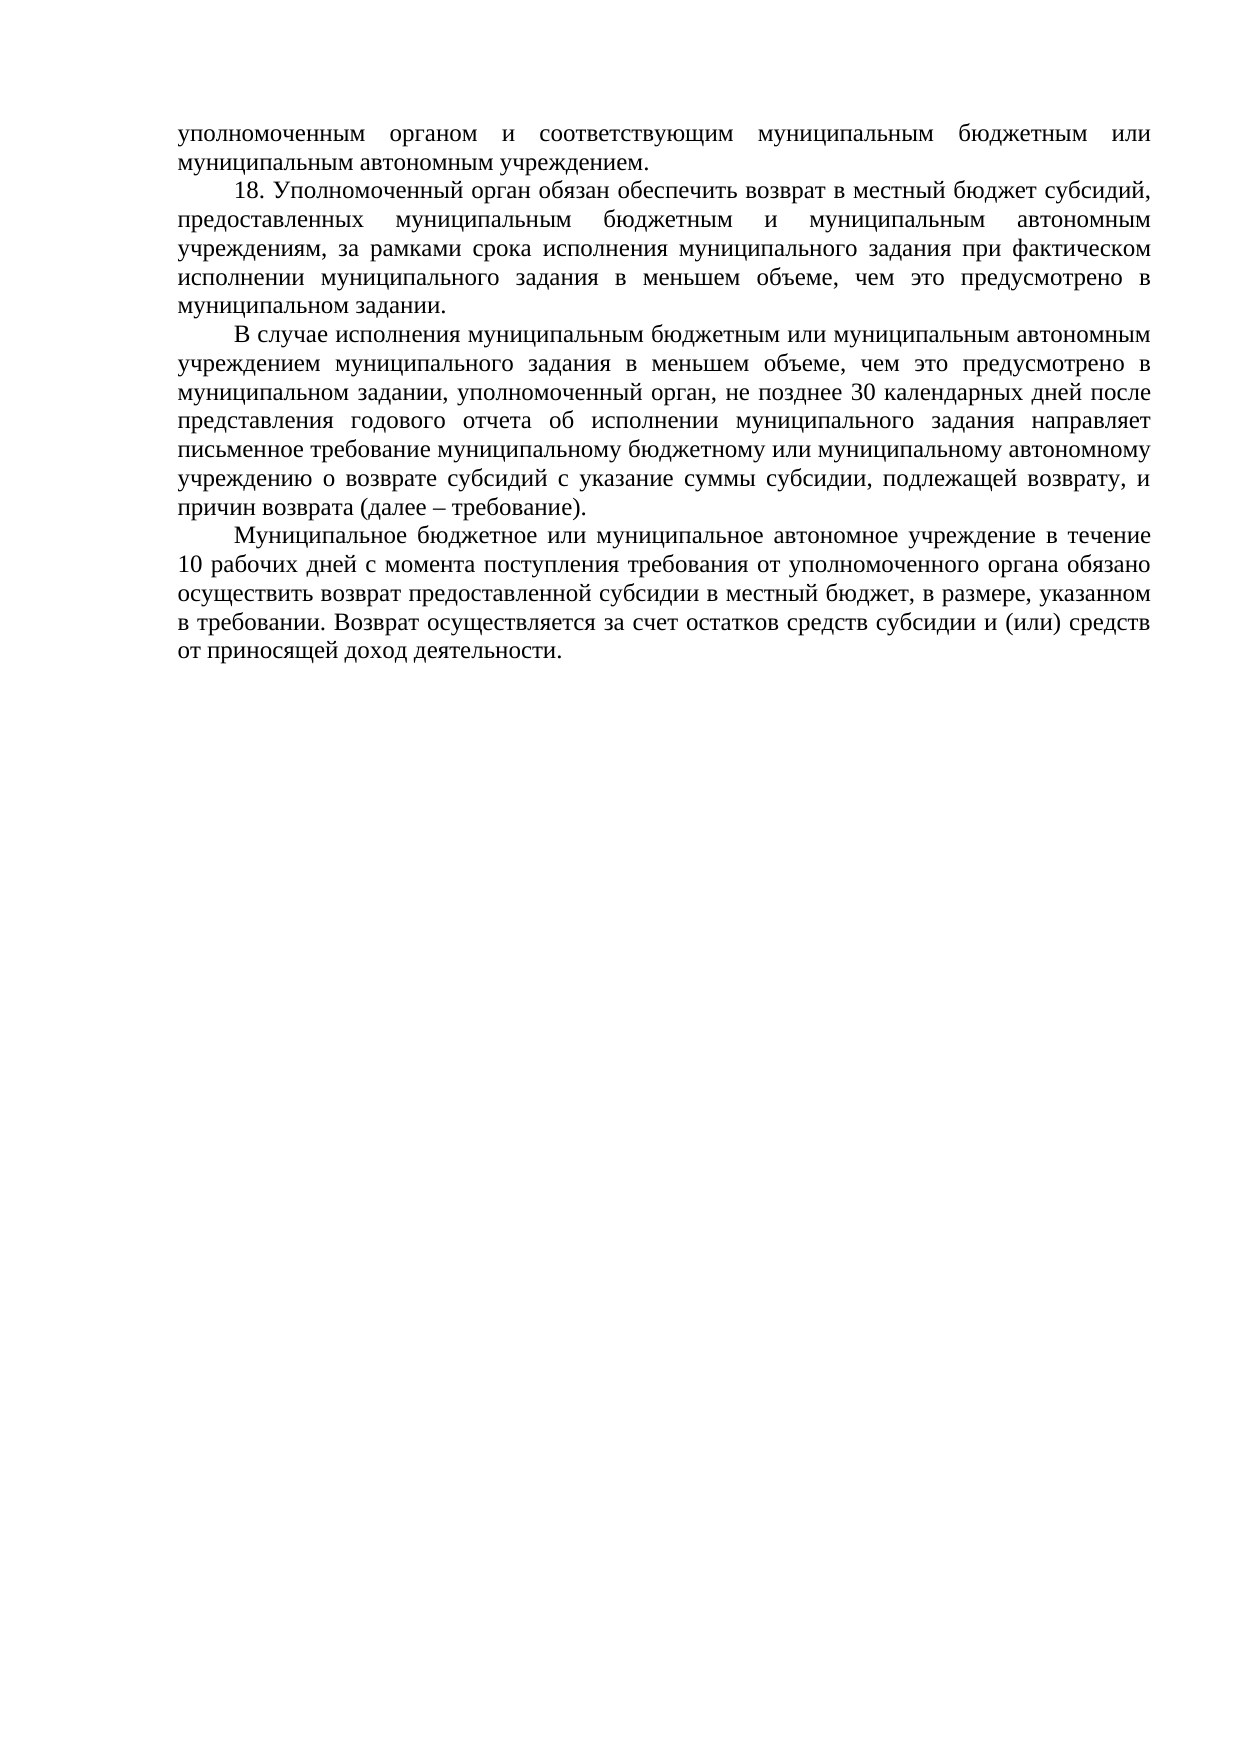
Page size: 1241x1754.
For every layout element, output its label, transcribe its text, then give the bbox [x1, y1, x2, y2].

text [177, 118, 1152, 176]
text Муниципальное бюджетное или муниципальное автономное учреждение в течение 10 рабочих дней с момента поступления требования от уполномоченного органа обязано осуществить возврат предоставленной субсидии в местный бюджет, в размере, указанном в требовании. Возврат осуществляется за счет остатков средств субсидии и (или) средств от приносящей доход деятельности. [177, 521, 1152, 664]
text В случае исполнения муниципальным бюджетным или муниципальным автономным учреждением муниципального задания в меньшем объеме, чем это предусмотрено в муниципальном задании, уполномоченный орган, не позднее 30 календарных дней после представления годового отчета об исполнении муниципального задания направляет письменное требование муниципальному бюджетному или муниципальному автономному учреждению о возврате субсидий с указание суммы субсидии, подлежащей возврату, и причин возврата (далее – требование). [177, 319, 1152, 521]
text 18. Уполномоченный орган обязан обеспечить возврат в местный бюджет субсидий, предоставленных муниципальным бюджетным и муниципальным автономным учреждениям, за рамками срока исполнения муниципального задания при фактическом исполнении муниципального задания в меньшем объеме, чем это предусмотрено в муниципальном задании. [177, 176, 1152, 319]
